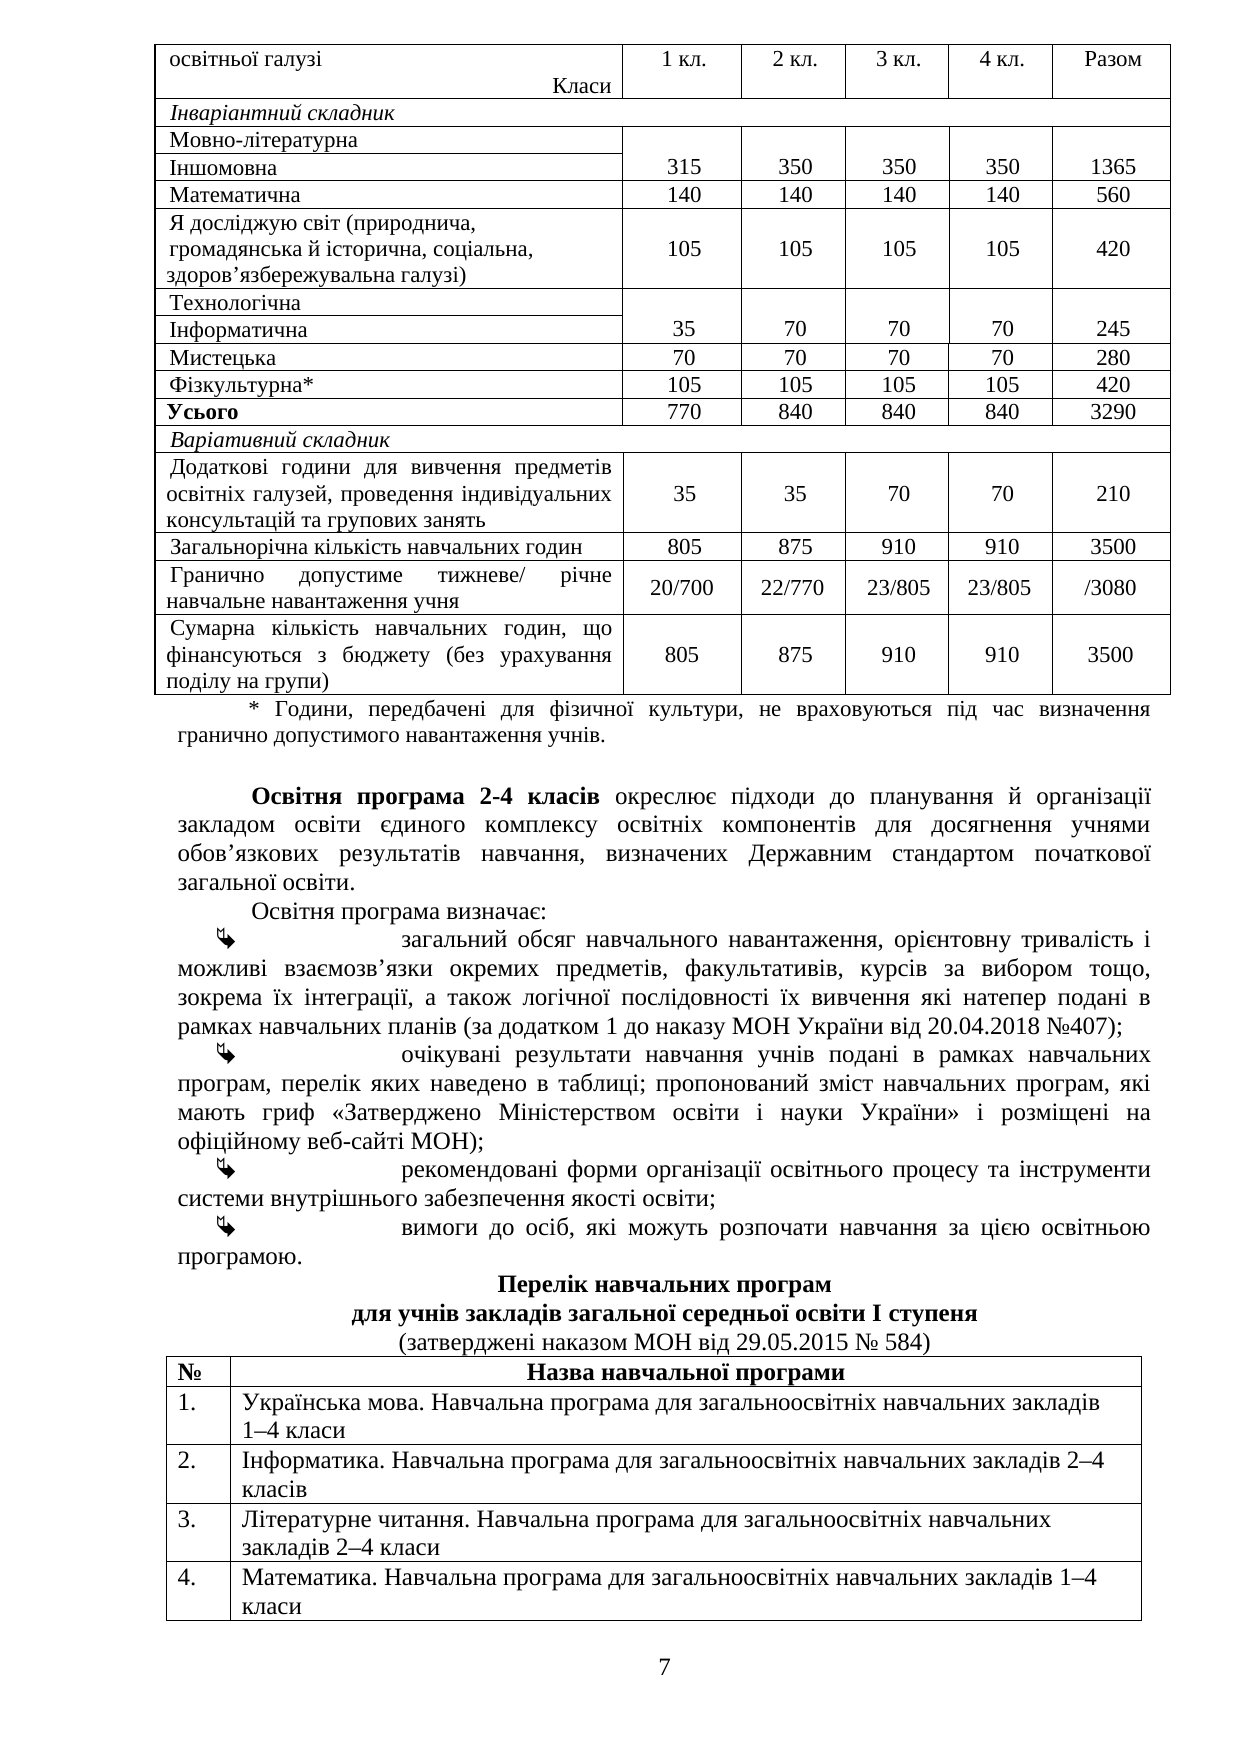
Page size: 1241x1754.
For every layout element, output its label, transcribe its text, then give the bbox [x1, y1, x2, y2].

table_cell Іншомовна [156, 154, 622, 180]
table_cell 1365 [1053, 127, 1170, 180]
table_cell 840 [949, 399, 1052, 425]
table_cell [167, 1504, 230, 1561]
table_cell 140 [950, 181, 1052, 208]
table_cell 70 [846, 289, 949, 343]
table_cell Інформатика. Навчальна програма для загальноосвітніх навчальних закладів 2–4 класів [231, 1445, 1141, 1503]
table_cell Сумарна кількість навчальних годин, що фінансуються з бюджету (без урахування поділу на групи) [156, 615, 623, 693]
table_cell 350 [846, 127, 949, 180]
table_cell Літературне читання. Навчальна програма для загальноосвітніх навчальних закладів 2–4 класи [231, 1504, 1141, 1561]
table_cell 2 кл. [742, 45, 845, 98]
table_cell 420 [1053, 371, 1170, 397]
table_cell 910 [949, 533, 1052, 560]
table_cell 875 [742, 615, 845, 693]
table_cell /3080 [1053, 561, 1170, 613]
table_cell 70 [846, 453, 948, 532]
table_cell Усього [156, 399, 622, 425]
table_cell 23/805 [949, 561, 1052, 613]
table_cell 910 [949, 615, 1052, 693]
text Освітня програма 2-4 класів окреслює підходи до планування й організації закладом освіти єдиного комплексу освітніх компонентів для досягнення учнями обов’язкових результатів навчання, визначених Державним стандартом початкової загальної освіти. [177, 781, 1152, 896]
text (затверджені наказом МОН від 29.05.2015 № 584) [177, 1327, 1152, 1356]
table_header Назва навчальної програми [231, 1357, 1141, 1386]
table_cell 245 [1053, 289, 1170, 343]
table_cell 105 [846, 371, 948, 397]
text Освітня програма визначає: [177, 896, 1152, 924]
table_cell 105 [623, 371, 741, 397]
table_cell 280 [1053, 344, 1170, 370]
table_header № [167, 1357, 230, 1386]
table_cell 3500 [1053, 533, 1170, 560]
table_cell 3290 [1053, 399, 1170, 425]
table_cell 70 [623, 344, 741, 370]
table_cell 105 [950, 209, 1052, 288]
table_cell 840 [846, 399, 948, 425]
table_cell Я досліджую світ (природнича, громадянська й історична, cоціальна, здоров’язбережувальна галузі) [156, 209, 622, 288]
table_cell Разом [1053, 45, 1170, 98]
table_cell [167, 1387, 230, 1444]
table_cell 22/770 [742, 561, 845, 613]
table_cell 23/805 [846, 561, 948, 613]
table_cell Додаткові години для вивчення предметів освітніх галузей, проведення індивідуальних консультацій та групових занять [156, 453, 623, 532]
table_cell Математична [156, 181, 622, 208]
table_cell 805 [624, 533, 741, 560]
table_cell 140 [742, 181, 845, 208]
table_cell Мистецька [156, 344, 622, 370]
table_cell 875 [742, 533, 845, 560]
table_cell 210 [1053, 453, 1170, 532]
table_cell Технологічна [156, 289, 622, 315]
table_cell Мовно-літературна [156, 127, 622, 153]
table_cell 350 [950, 127, 1052, 180]
table_cell 35 [624, 453, 741, 532]
table_cell 4 кл. [949, 45, 1052, 98]
table_cell 1 кл. [623, 45, 741, 98]
table_cell 770 [623, 399, 741, 425]
table_cell 105 [846, 209, 949, 288]
table_cell Інваріантний складник [156, 99, 1170, 126]
list очікувані результати навчання учнів подані в рамках навчальних програм, перелік яких наведено в таблиці; пропонований зміст навчальних програм, які мають гриф «Затверджено Міністерством освіти і науки України» і розміщені на офіційному веб-сайті МОН); [177, 1039, 1152, 1154]
table_cell 840 [742, 399, 845, 425]
table_cell Гранично допустиме тижневе/ річне навчальне навантаження учня [156, 561, 623, 613]
table_cell 3 кл. [846, 45, 948, 98]
table_cell 20/700 [624, 561, 741, 613]
list загальний обсяг навчального навантаження, орієнтовну тривалість і можливі взаємозв’язки окремих предметів, факультативів, курсів за вибором тощо, зокрема їх інтеграції, а також логічної послідовності їх вивчення які натепер подані в рамках навчальних планів (за додатком 1 до наказу МОН України від 20.04.2018 №407); [177, 924, 1152, 1039]
table_cell [167, 1445, 230, 1503]
table_cell 70 [742, 289, 845, 343]
table_cell Інформатична [156, 316, 622, 343]
list рекомендовані форми організації освітнього процесу та інструменти системи внутрішнього забезпечення якості освіти; [177, 1154, 1152, 1212]
table_cell 35 [623, 289, 741, 343]
table_cell 315 [623, 127, 741, 180]
table_cell 3500 [1053, 615, 1170, 693]
text * Години, передбачені для фізичної культури, не враховуються під час визначення гранично допустимого навантаження учнів. [177, 695, 1152, 747]
table_cell 35 [742, 453, 845, 532]
table_cell Варіативний складник [156, 426, 1170, 452]
table_cell 70 [949, 344, 1052, 370]
table_cell 70 [742, 344, 845, 370]
table_cell 70 [950, 289, 1052, 343]
text для учнів закладів загальної середньої освіти І ступеня [177, 1298, 1152, 1327]
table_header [156, 45, 622, 98]
table_cell Загальнорічна кількість навчальних годин [156, 533, 623, 560]
table_cell 105 [949, 371, 1052, 397]
table_cell 560 [1053, 181, 1170, 208]
table_cell 70 [846, 344, 948, 370]
table_cell 105 [623, 209, 741, 288]
table_cell 140 [623, 181, 741, 208]
table_cell Математика. Навчальна програма для загальноосвітніх навчальних закладів 1–4 класи [231, 1562, 1141, 1620]
table_cell Фізкультурна* [156, 371, 622, 397]
table_cell 805 [624, 615, 741, 693]
table_cell 140 [846, 181, 949, 208]
table_cell [167, 1562, 230, 1620]
table_cell 70 [949, 453, 1052, 532]
table_cell 105 [742, 209, 845, 288]
list вимоги до осіб, які можуть розпочати навчання за цією освітньою програмою. [177, 1212, 1152, 1269]
table_cell 105 [742, 371, 845, 397]
table_cell 350 [742, 127, 845, 180]
text Перелік навчальних програм [177, 1269, 1152, 1298]
table_cell 420 [1053, 209, 1170, 288]
table_cell 910 [846, 533, 948, 560]
table_cell Українська мова. Навчальна програма для загальноосвітніх навчальних закладів 1–4 класи [231, 1387, 1141, 1444]
table_cell 910 [846, 615, 948, 693]
